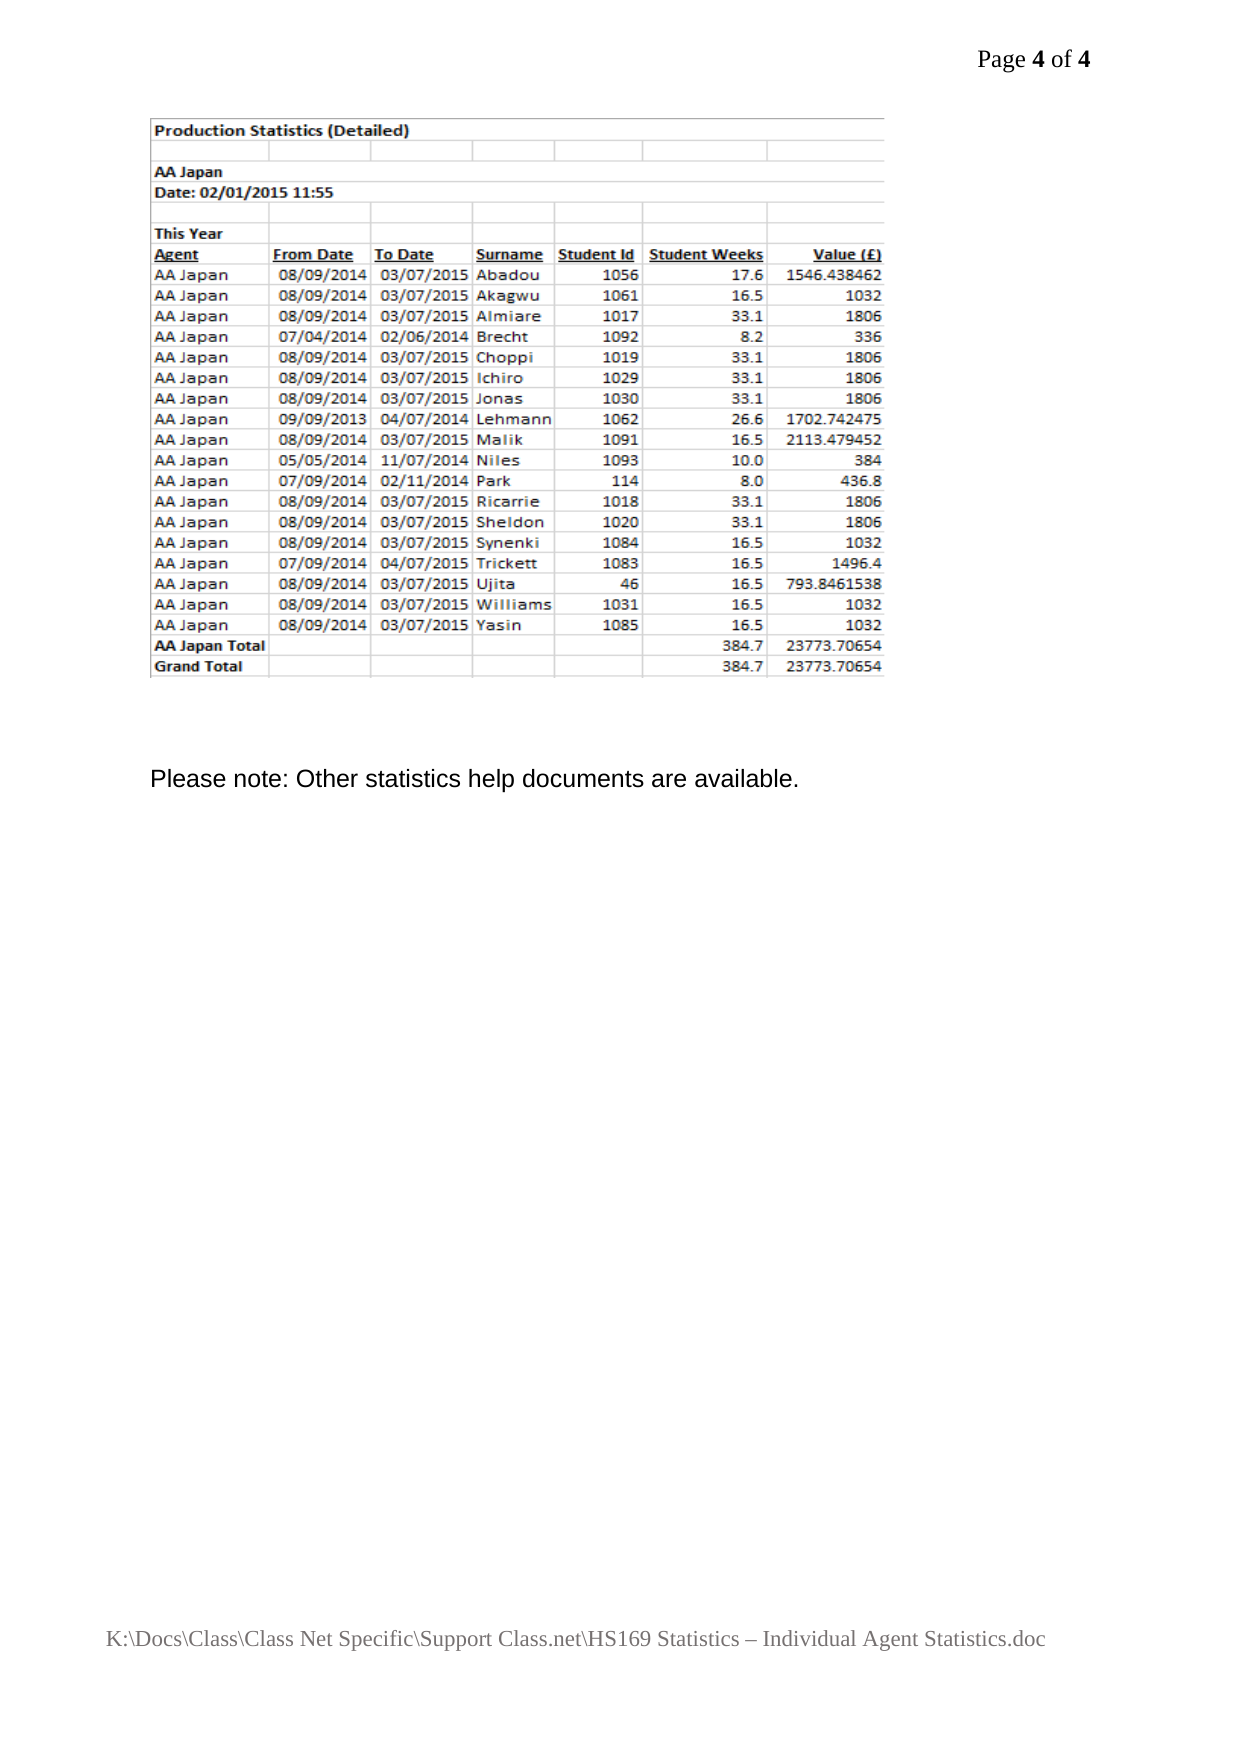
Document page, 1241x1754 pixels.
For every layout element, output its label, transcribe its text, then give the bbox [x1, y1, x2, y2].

picture [150, 118, 885, 678]
text Please note: Other statistics help documents are available. [150, 764, 1090, 793]
